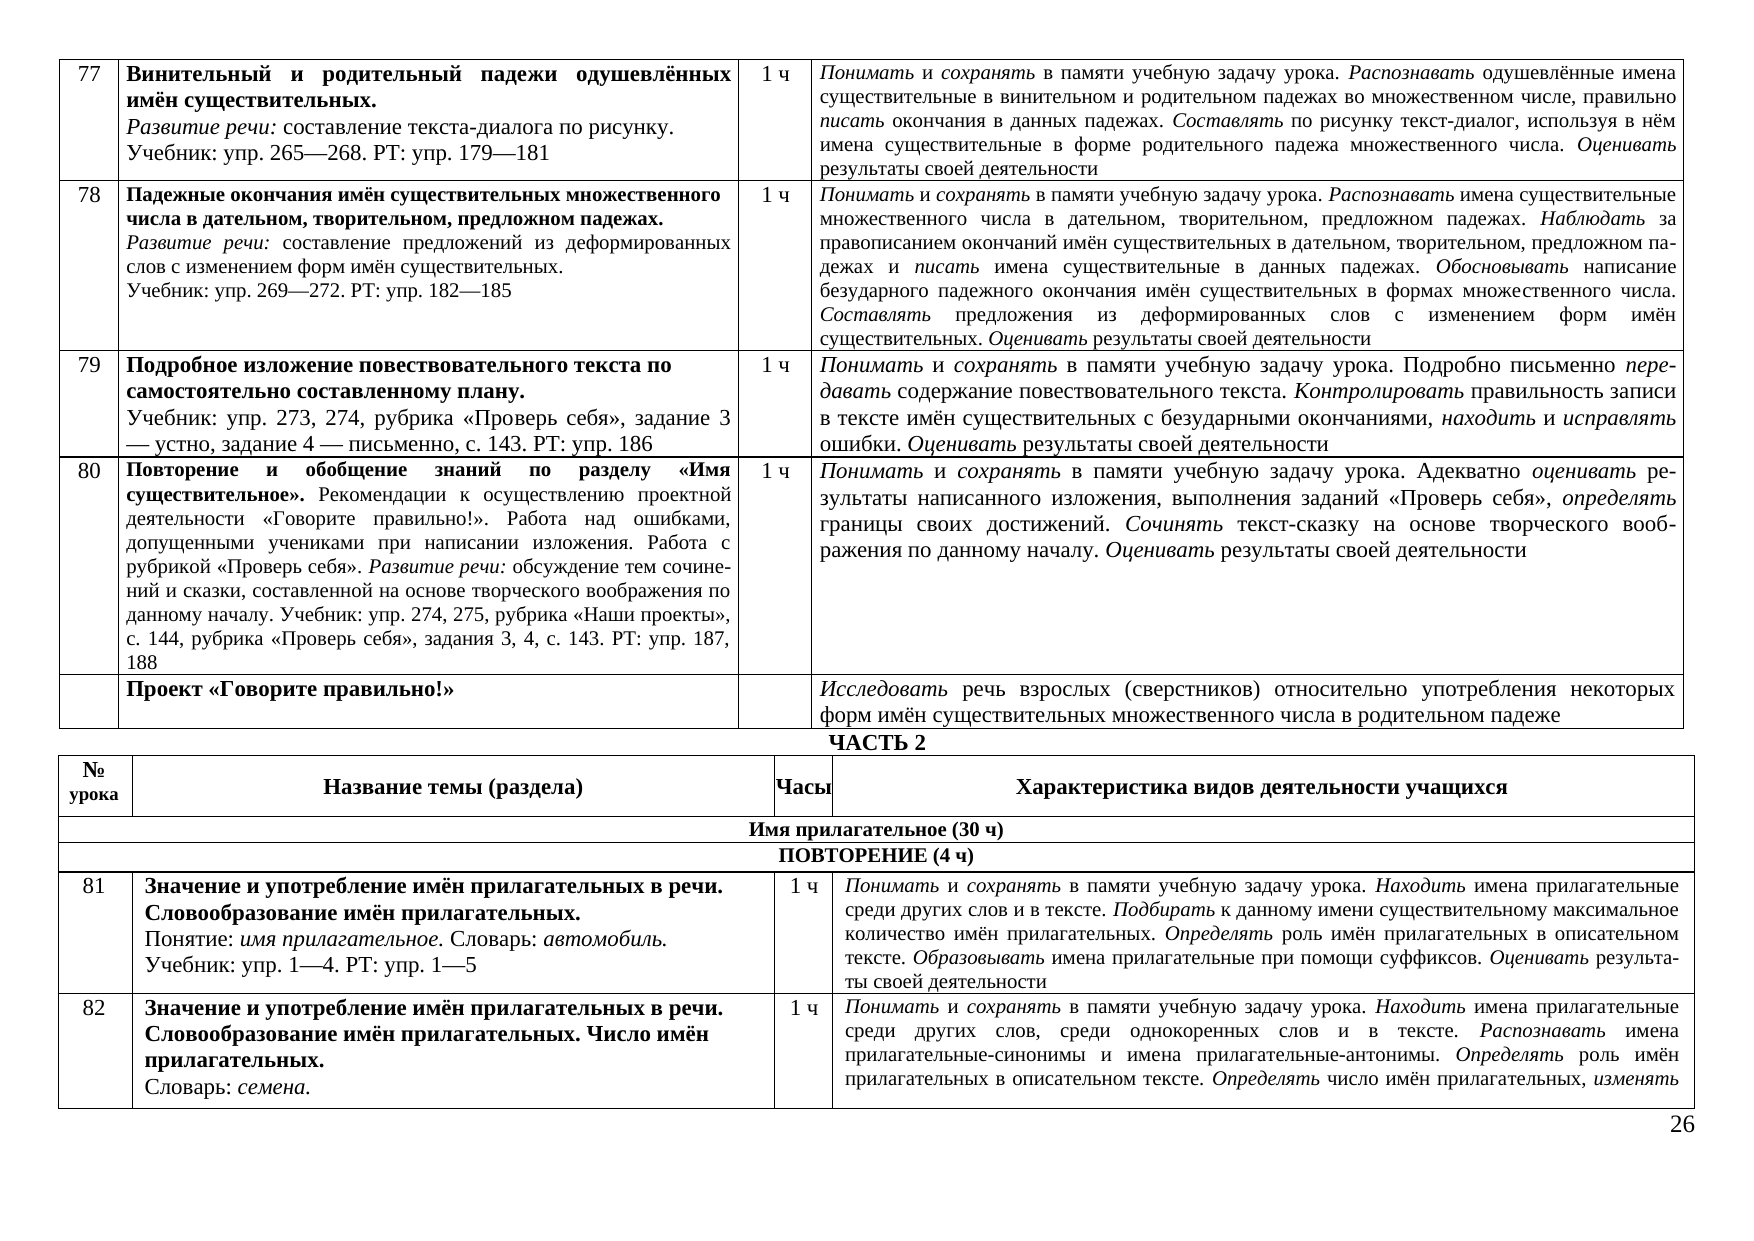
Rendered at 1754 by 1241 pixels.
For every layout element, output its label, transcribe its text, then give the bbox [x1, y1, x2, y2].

table_cell Повторение и обобщение знаний по разделу «Имя существительное». Рекомендации к осуществлению проектной деятельности «Говорите правильно!». Работа над ошибками, допущенными учениками при написании изложения. Работа с рубрикой «Проверь себя». Развитие речи: обсуждение тем сочинений и сказки, составленной на основе творческого воображения по данному началу. Учебник: упр. 274, 275, рубрика «Наши проекты», с. 144, рубрика «Проверь себя», задания 3, 4, с. 143. РТ: упр. 187, 188 [119, 458, 738, 674]
table_cell Винительный и родительный падежи одушевлённых имён существительных. Развитие речи: составление текста-диалога по рисунку. Учебник: упр. 265—268. РТ: упр. 179—181 [119, 60, 738, 180]
table_cell 81 [59, 873, 132, 993]
table_cell 1 ч [739, 351, 811, 456]
table_cell 1 ч [775, 994, 832, 1108]
table_cell 80 [60, 458, 118, 674]
table_cell Понимать и сохранять в памяти учебную задачу урока. Находить имена прилагательные среди других слов и в тексте. Подбирать к данному имени существительному максимальное количество имён прилагательных. Определять роль имён прилагательных в описательном тексте. Образовывать имена прилагательные при помощи суффиксов. Оценивать результаты своей деятельности [833, 873, 1694, 993]
table_cell Понимать и сохранять в памяти учебную задачу урока. Адекватно оценивать результаты написанного изложения, выполнения заданий «Проверь себя», определять границы своих достижений. Сочинять текст-сказку на основе творческого воображения по данному началу. Оценивать результаты своей деятельности [812, 458, 1683, 674]
table_header Часы [775, 756, 832, 816]
table_cell ПОВТОРЕНИЕ (4 ч) [59, 843, 1694, 871]
table_cell [60, 675, 118, 728]
table_cell Проект «Говорите правильно!» [119, 675, 738, 728]
table_cell Падежные окончания имён существительных множественного числа в дательном, творительном, предложном падежах. Развитие речи: составление предложений из деформированных слов с изменением форм имён существительных. Учебник: упр. 269—272. РТ: упр. 182—185 [119, 181, 738, 350]
table_cell 78 [60, 181, 118, 350]
table_cell 82 [59, 994, 132, 1108]
table_cell Понимать и сохранять в памяти учебную задачу урока. Подробно письменно передавать содержание повествовательного текста. Контролировать правильность записи в тексте имён существительных с безударными окончаниями, находить и исправлять ошибки. Оценивать результаты своей деятельности [812, 351, 1683, 456]
table_header Название темы (раздела) [133, 756, 774, 816]
text ЧАСТЬ 2 [59, 729, 1695, 755]
table_cell 1 ч [739, 60, 811, 180]
table_cell [739, 675, 811, 728]
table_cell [833, 994, 1694, 1108]
table_header № урока [59, 756, 132, 816]
table_cell 79 [60, 351, 118, 456]
table_cell Исследовать речь взрослых (сверстников) относительно употребления некоторых форм имён существительных множественного числа в родительном падеже [812, 675, 1683, 728]
table_cell 1 ч [739, 181, 811, 350]
table_cell Имя прилагательное (30 ч) [59, 817, 1694, 842]
table_cell 1 ч [739, 458, 811, 674]
table_cell Понимать и сохранять в памяти учебную задачу урока. Распознавать имена существительные множественного числа в дательном, творительном, предложном падежах. Наблюдать за правописанием окончаний имён существительных в дательном, творительном, предложном падежах и писать имена существительные в данных падежах. Обосновывать написание безударного падежного окончания имён существительных в формах множественного числа. Составлять предложения из деформированных слов с изменением форм имён существительных. Оценивать результаты своей деятельности [812, 181, 1683, 350]
table_cell Понимать и сохранять в памяти учебную задачу урока. Распознавать одушевлённые имена существительные в винительном и родительном падежах во множественном числе, правильно писать окончания в данных падежах. Составлять по рисунку текст-диалог, используя в нём имена существительные в форме родительного падежа множественного числа. Оценивать результаты своей деятельности [812, 60, 1683, 180]
table_cell 77 [60, 60, 118, 180]
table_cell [133, 994, 774, 1108]
table_cell 1 ч [775, 873, 832, 993]
table_cell Значение и употребление имён прилагательных в речи. Словообразование имён прилагательных. Понятие: имя прилагательное. Словарь: автомобиль. Учебник: упр. 1—4. РТ: упр. 1—5 [133, 873, 774, 993]
table_cell Подробное изложение повествовательного текста по самостоятельно составленному плану. Учебник: упр. 273, 274, рубрика «Проверь себя», задание 3 — устно, задание 4 — письменно, с. 143. РТ: упр. 186 [119, 351, 738, 456]
table_header Характеристика видов деятельности учащихся [833, 756, 1694, 816]
